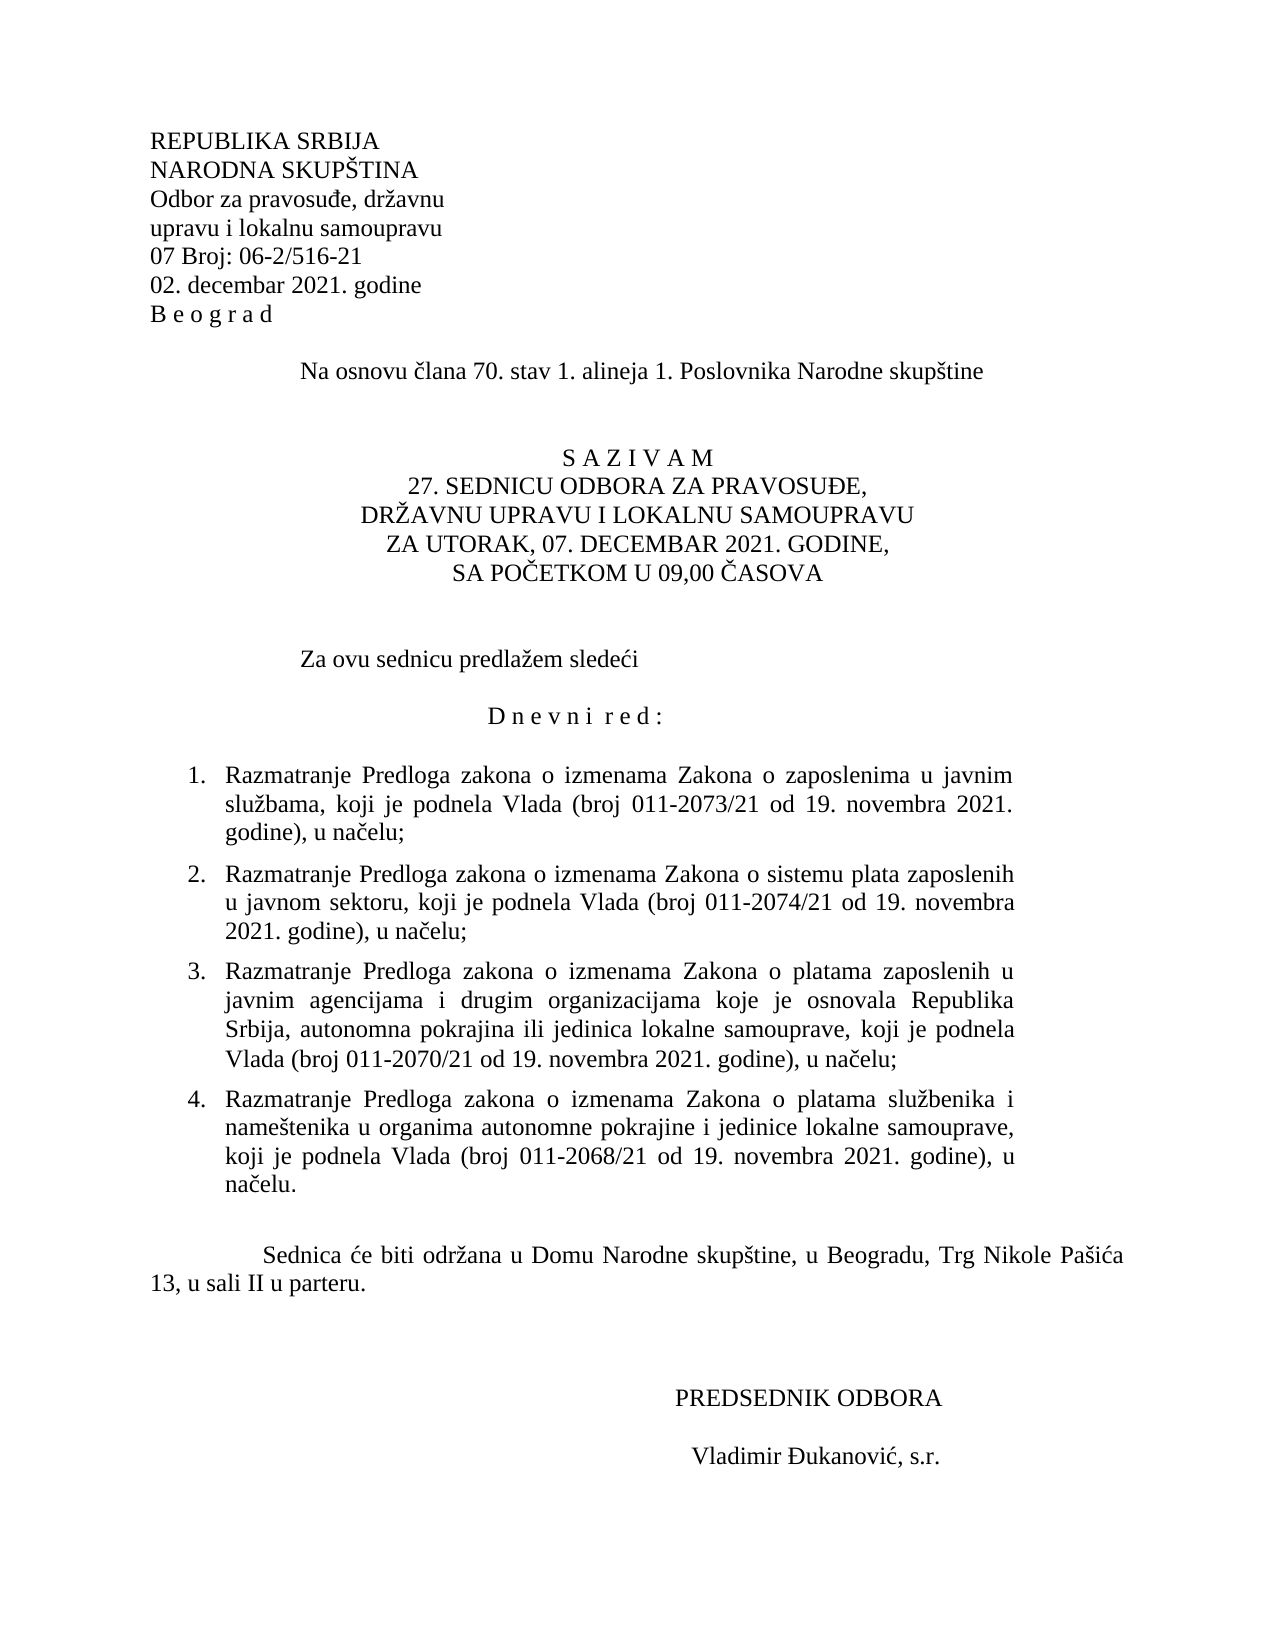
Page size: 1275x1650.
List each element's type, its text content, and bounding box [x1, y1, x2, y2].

text NARODNA SKUPŠTINA [150, 155, 1125, 184]
text 02. decembar 2021. godine [150, 270, 1125, 299]
text Za ovu sednicu predlažem sledeći [150, 644, 1125, 673]
text 07 Broj: 06-2/516-21 [150, 241, 1125, 270]
text SA POČETKOM U 09,00 ČASOVA [150, 558, 1125, 586]
text PREDSEDNIK ODBORA [150, 1383, 1125, 1412]
text Odbor za pravosuđe, državnu [150, 184, 1125, 213]
text D n e v n i r e d : [150, 701, 1125, 730]
list Razmatranje Predloga zakona o izmenama Zakona o platama službenika i nameštenika u organima autonomne pokrajine i jedinice lokalne samouprave, koji je podnela Vlada (broj 011-2068/21 od 19. novembra 2021. godine), u načelu. [187, 1084, 1015, 1198]
text REPUBLIKA SRBIJA [150, 126, 1125, 155]
text ZA UTORAK, 07. DECEMBAR 2021. GODINE, [150, 529, 1125, 558]
list Razmatranje Predloga zakona o izmenama Zakona o sistemu plata zaposlenih u javnom sektoru, koji je podnela Vlada (broj 011-2074/21 od 19. novembra 2021. godine), u načelu; [187, 859, 1015, 945]
text DRŽAVNU UPRAVU I LOKALNU SAMOUPRAVU [150, 500, 1125, 529]
text B e o g r a d [150, 299, 1125, 328]
text Na osnovu člana 70. stav 1. alineja 1. Poslovnika Narodne skupštine [150, 356, 1125, 385]
list Razmatranje Predloga zakona o izmenama Zakona o platama zaposlenih u javnim agencijama i drugim organizacijama koje je osnovala Republika Srbija, autonomna pokrajina ili jedinica lokalne samouprave, koji je podnela Vlada (broj 011-2070/21 od 19. novembra 2021. godine), u načelu; [187, 956, 1015, 1073]
text upravu i lokalnu samoupravu [150, 213, 1125, 241]
text Vladimir Đukanović, s.r. [150, 1441, 1125, 1470]
list Razmatranje Predloga zakona o izmenama Zakona o zaposlenima u javnim službama, koji je podnela Vlada (broj 011-2073/21 od 19. novembra 2021. godine), u načelu; [187, 761, 1013, 846]
text 27. SEDNICU ODBORA ZA PRAVOSUĐE, [150, 471, 1125, 500]
text S A Z I V A M [150, 443, 1125, 471]
text Sednica će biti održana u Domu Narodne skupštine, u Beogradu, Trg Nikole Pašića 13, u sali II u parteru. [150, 1240, 1125, 1297]
